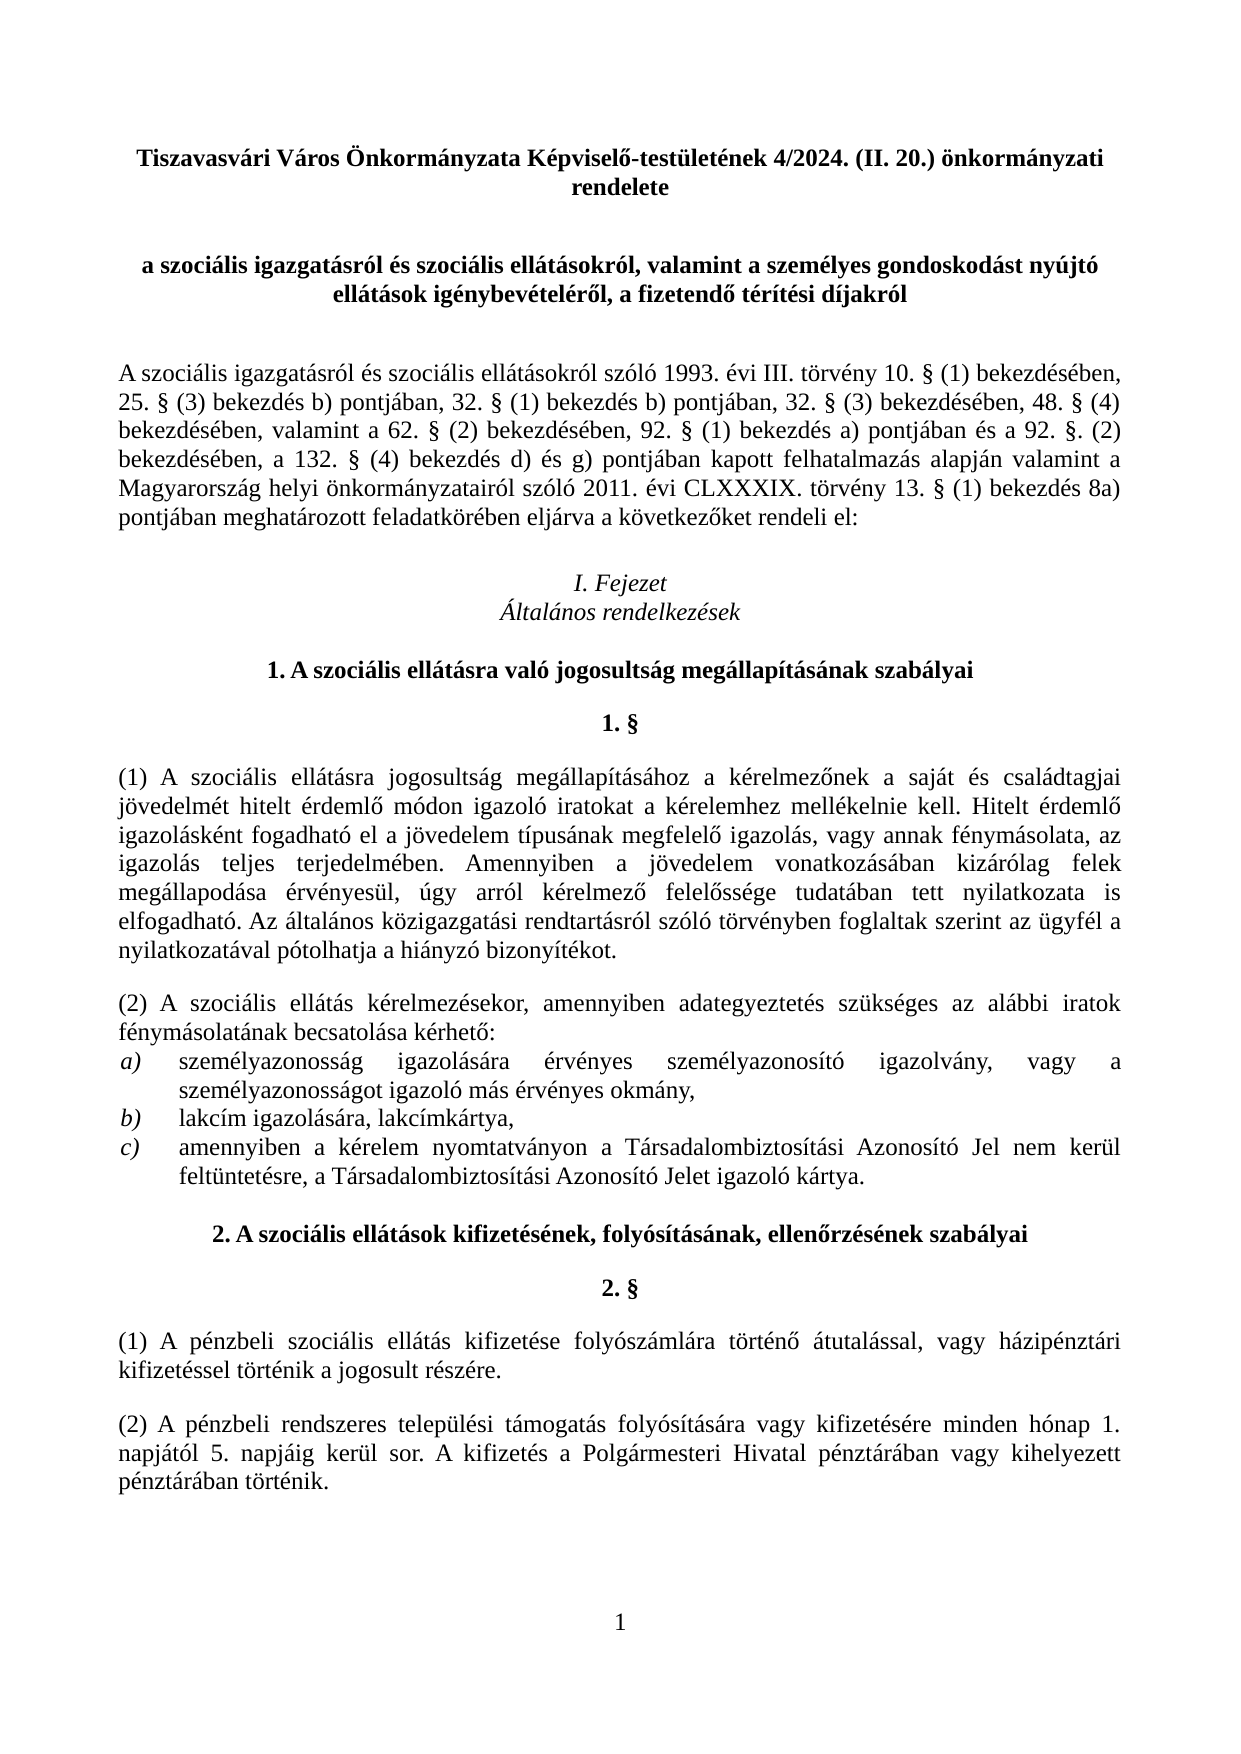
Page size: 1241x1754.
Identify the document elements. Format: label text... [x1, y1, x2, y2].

text (2) A pénzbeli rendszeres települési támogatás folyósítására vagy kifizetésére minden hónap 1. napjától 5. napjáig kerül sor. A kifizetés a Polgármesteri Hivatal pénztárában vagy kihelyezett pénztárában történik. [118, 1409, 1122, 1495]
text Általános rendelkezések [118, 597, 1122, 626]
text 2. § [118, 1273, 1122, 1301]
text 1. A szociális ellátásra való jogosultság megállapításának szabályai [118, 655, 1122, 683]
text (2) A szociális ellátás kérelmezésekor, amennyiben adategyeztetés szükséges az alábbi iratok fénymásolatának becsatolása kérhető: [118, 988, 1122, 1046]
text (1) A szociális ellátásra jogosultság megállapításához a kérelmezőnek a saját és családtagjai jövedelmét hitelt érdemlő módon igazoló iratokat a kérelemhez mellékelnie kell. Hitelt érdemlő igazolásként fogadható el a jövedelem típusának megfelelő igazolás, vagy annak fénymásolata, az igazolás teljes terjedelmében. Amennyiben a jövedelem vonatkozásában kizárólag felek megállapodása érvényesül, úgy arról kérelmező felelőssége tudatában tett nyilatkozata is elfogadható. Az általános közigazgatási rendtartásról szóló törvényben foglaltak szerint az ügyfél a nyilatkozatával pótolhatja a hiányzó bizonyítékot. [118, 762, 1122, 963]
text b) lakcím igazolására, lakcímkártya, [120, 1103, 1122, 1132]
text (1) A pénzbeli szociális ellátás kifizetése folyószámlára történő átutalással, vagy házipénztári kifizetéssel történik a jogosult részére. [118, 1326, 1122, 1384]
text Tiszavasvári Város Önkormányzata Képviselő-testületének 4/2024. (II. 20.) önkormányzati rendelete [118, 143, 1122, 201]
text a szociális igazgatásról és szociális ellátásokról, valamint a személyes gondoskodást nyújtó ellátások igénybevételéről, a fizetendő térítési díjakról [118, 251, 1122, 308]
text a) személyazonosság igazolására érvényes személyazonosító igazolvány, vagy a személyazonosságot igazoló más érvényes okmány, [120, 1046, 1122, 1103]
text 1. § [118, 708, 1122, 737]
text 2. A szociális ellátások kifizetésének, folyósításának, ellenőrzésének szabályai [118, 1219, 1122, 1248]
text A szociális igazgatásról és szociális ellátásokról szóló 1993. évi III. törvény 10. § (1) bekezdésében, 25. § (3) bekezdés b) pontjában, 32. § (1) bekezdés b) pontjában, 32. § (3) bekezdésében, 48. § (4) bekezdésében, valamint a 62. § (2) bekezdésében, 92. § (1) bekezdés a) pontjában és a 92. §. (2) bekezdésében, a 132. § (4) bekezdés d) és g) pontjában kapott felhatalmazás alapján valamint a Magyarország helyi önkormányzatairól szóló 2011. évi CLXXXIX. törvény 13. § (1) bekezdés 8a) pontjában meghatározott feladatkörében eljárva a következőket rendeli el: [118, 358, 1122, 531]
text I. Fejezet [118, 568, 1122, 597]
text c) amennyiben a kérelem nyomtatványon a Társadalombiztosítási Azonosító Jel nem kerül feltüntetésre, a Társadalombiztosítási Azonosító Jelet igazoló kártya. [120, 1132, 1122, 1190]
